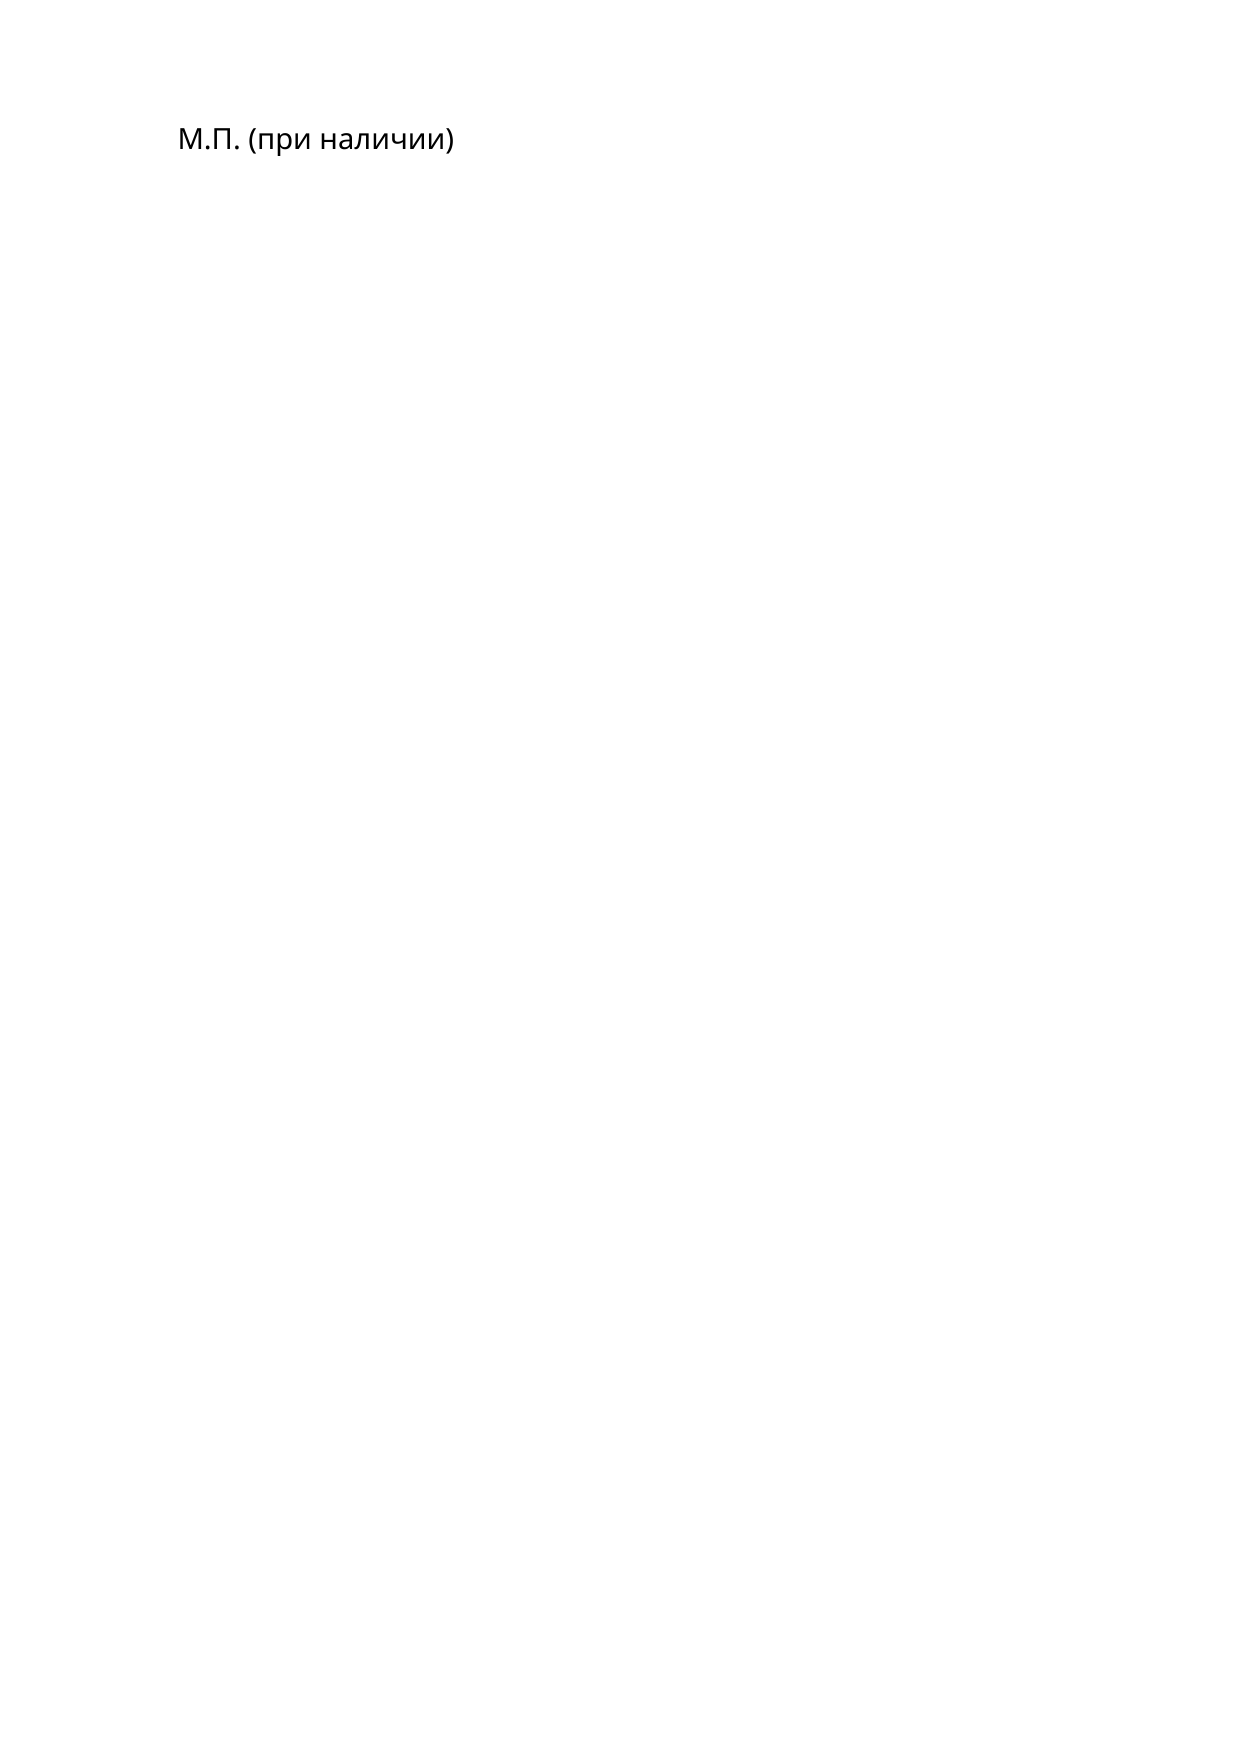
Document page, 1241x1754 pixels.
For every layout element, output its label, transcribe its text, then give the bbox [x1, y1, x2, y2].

text М.П. (при наличии) [177, 118, 1152, 158]
